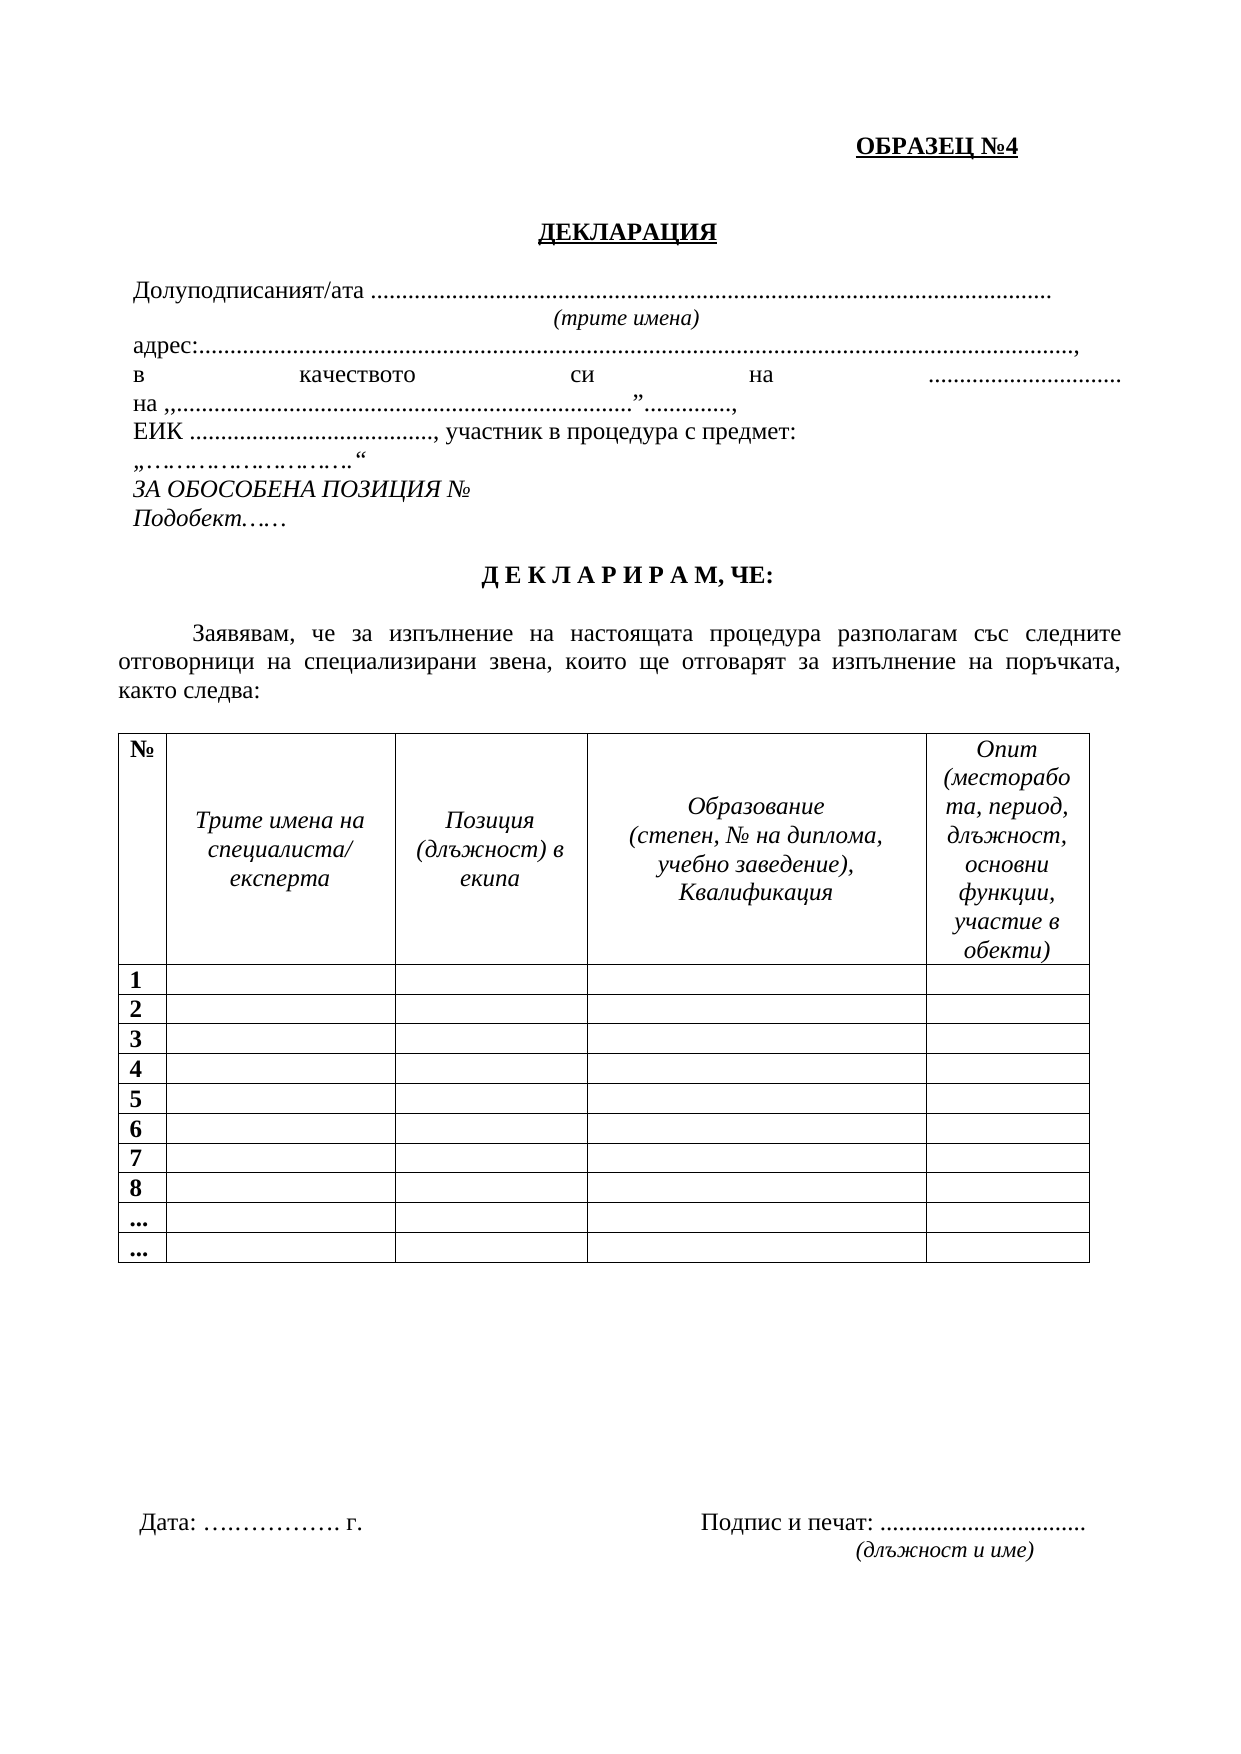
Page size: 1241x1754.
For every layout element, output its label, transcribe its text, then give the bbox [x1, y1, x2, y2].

table_cell [396, 995, 587, 1023]
table_cell [927, 995, 1089, 1023]
table_cell [588, 1114, 926, 1142]
table_cell [167, 1203, 395, 1232]
table_cell 1 [119, 965, 166, 993]
table_cell [396, 1144, 587, 1172]
table_header № [119, 734, 166, 964]
table_cell [588, 1173, 926, 1202]
table_cell [588, 1054, 926, 1083]
table_cell [396, 1173, 587, 1202]
table_cell [927, 1084, 1089, 1113]
text Д Е К Л А Р И Р А М, ЧЕ: [133, 560, 1122, 589]
text ОБРАЗЕЦ №4 [133, 131, 1122, 160]
table_cell [167, 1114, 395, 1142]
table_cell [167, 1024, 395, 1053]
table_cell [927, 1144, 1089, 1172]
table_cell [396, 1024, 587, 1053]
text в качеството си на ............................... на ,,.........................................................................”.............., [133, 359, 1122, 416]
table_cell [396, 1114, 587, 1142]
table_cell [588, 1144, 926, 1172]
text Долуподписаният/ата ............................................................................................................. [133, 275, 1122, 304]
table_cell [167, 1084, 395, 1113]
table_cell [927, 1054, 1089, 1083]
table_cell 6 [119, 1114, 166, 1142]
table_cell 5 [119, 1084, 166, 1113]
table_header Трите имена на специалиста/ експерта [167, 734, 395, 964]
text „……………………….“ [133, 445, 1122, 474]
table_cell 7 [119, 1144, 166, 1172]
table_cell [167, 1233, 395, 1262]
text Заявявам, че за изпълнение на настоящата процедура разполагам със следните отговорници на специализирани звена, които ще отговарят за изпълнение на поръчката, както следва: [118, 618, 1122, 704]
table_cell [927, 965, 1089, 993]
table_header Образование (степен, № на диплома, учебно заведение), Квалификация [588, 734, 926, 964]
table_cell 4 [119, 1054, 166, 1083]
table_cell [927, 1173, 1089, 1202]
table_cell [927, 1203, 1089, 1232]
table_cell [588, 965, 926, 993]
table_cell ... [119, 1233, 166, 1262]
table_cell 3 [119, 1024, 166, 1053]
table_header Oпит (месторабота, период, длъжност, основни функции, участие в обекти) [927, 734, 1089, 964]
text Подобект…… [133, 503, 1122, 531]
table_cell ... [119, 1203, 166, 1232]
table_cell [588, 1024, 926, 1053]
table_cell [588, 1084, 926, 1113]
table_cell [927, 1024, 1089, 1053]
table_header Позиция (длъжност) в екипа [396, 734, 587, 964]
table_cell [396, 1084, 587, 1113]
text ДЕКЛАРАЦИЯ [133, 217, 1122, 246]
table_cell [588, 1233, 926, 1262]
table_cell [588, 995, 926, 1023]
text адрес:............................................................................................................................................, [133, 330, 1122, 359]
table_cell [396, 1203, 587, 1232]
table_cell 2 [119, 995, 166, 1023]
text ЗА ОБОСОБЕНА ПОЗИЦИЯ № [133, 474, 1122, 503]
table_cell [396, 1054, 587, 1083]
table_cell [167, 995, 395, 1023]
table_cell 8 [119, 1173, 166, 1202]
text ЕИК ......................................., участник в процедура с предмет: [133, 416, 1122, 445]
text (трите имена) [133, 304, 1122, 330]
table_cell [167, 965, 395, 993]
table_cell [927, 1233, 1089, 1262]
table_cell [396, 965, 587, 993]
table_cell [588, 1203, 926, 1232]
table_cell [396, 1233, 587, 1262]
text Дата: ….…………. г. Подпис и печат: ................................. [133, 1507, 1122, 1536]
text (длъжност и име) [133, 1536, 1122, 1562]
table_cell [167, 1173, 395, 1202]
table_cell [927, 1114, 1089, 1142]
table_cell [167, 1054, 395, 1083]
table_cell [167, 1144, 395, 1172]
